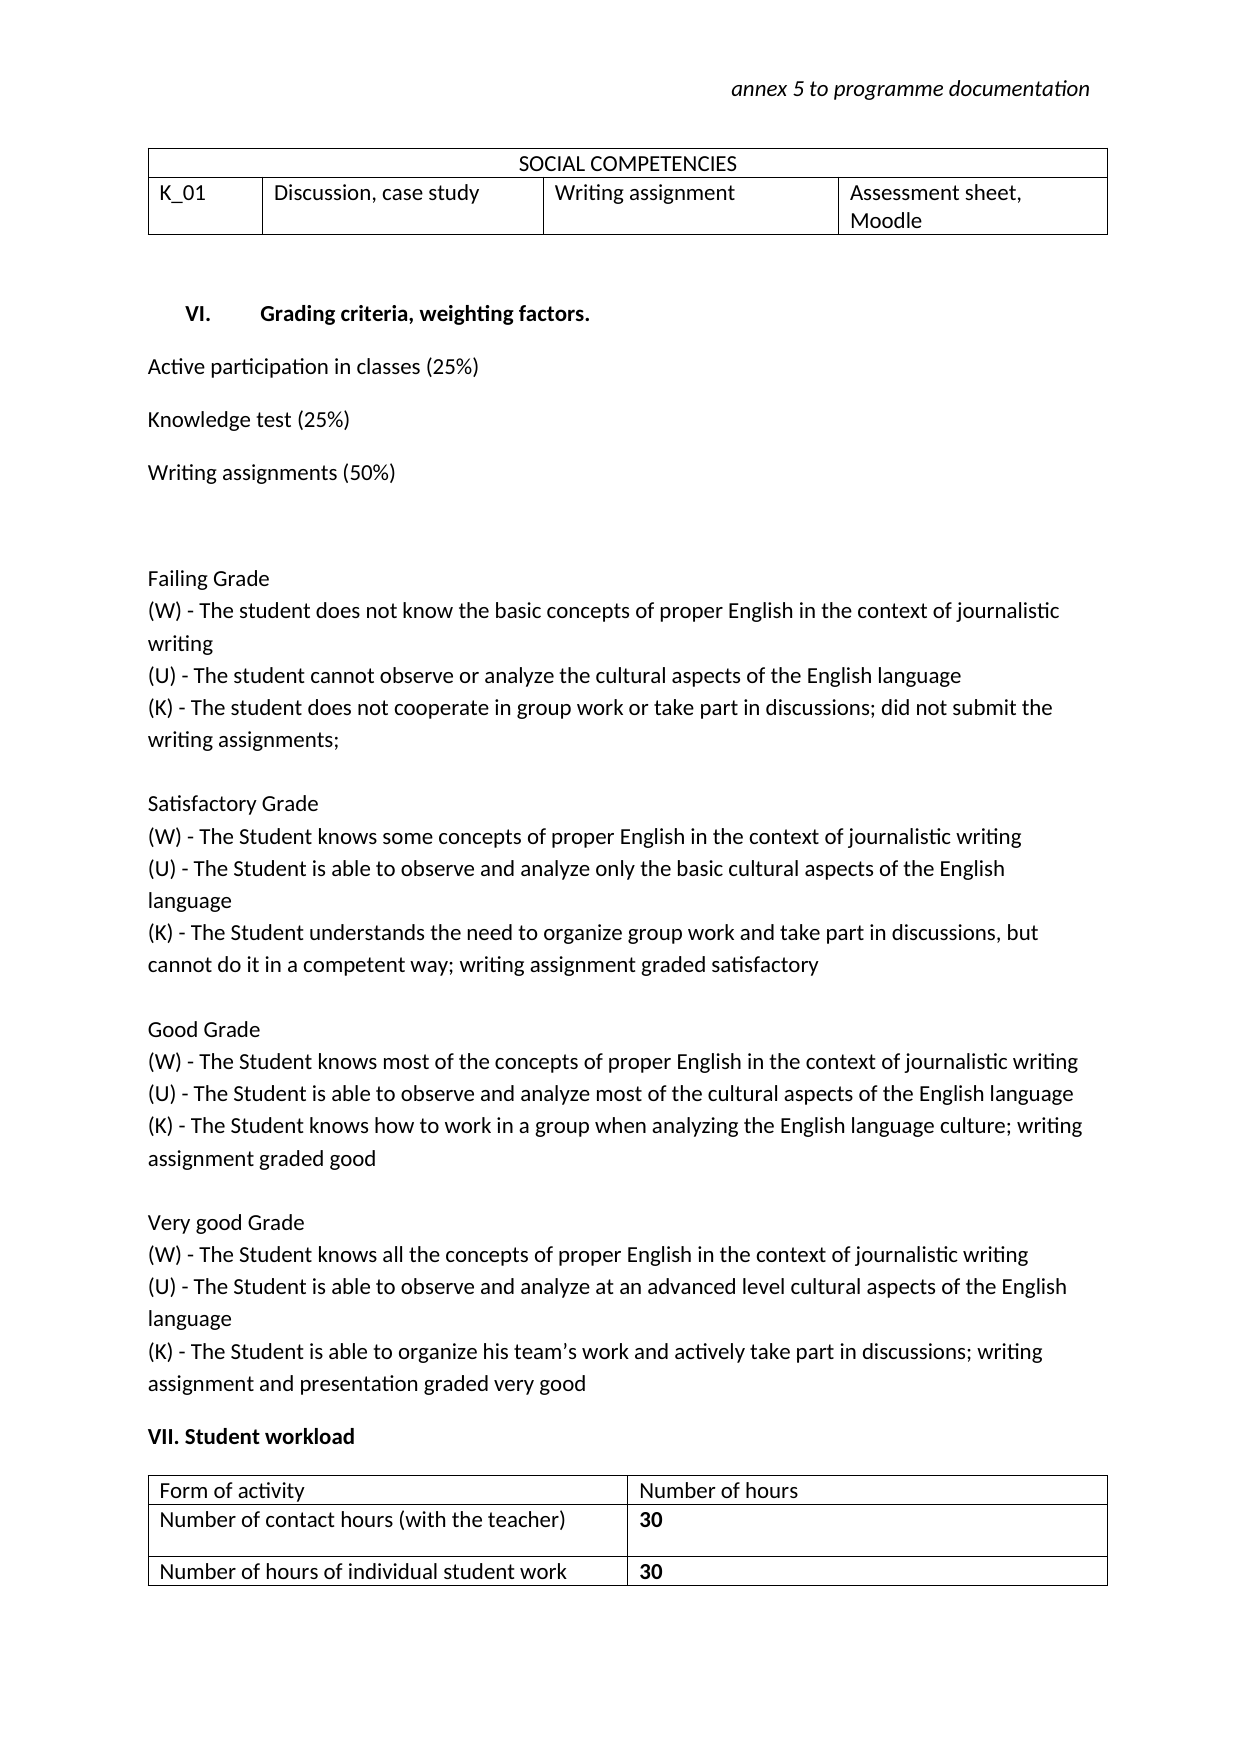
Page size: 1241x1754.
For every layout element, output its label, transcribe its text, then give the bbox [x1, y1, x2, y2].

table_cell K_01 [149, 178, 262, 234]
text Writing assignments (50%) [148, 458, 1093, 486]
table_cell 30 [628, 1557, 1107, 1585]
text Knowledge test (25%) [148, 405, 1093, 433]
table_cell Discussion, case study [263, 178, 543, 234]
text Very good Grade [148, 1208, 1093, 1236]
text Satisfactory Grade [148, 789, 1093, 818]
table_cell Number of contact hours (with the teacher) [149, 1505, 627, 1556]
text (W) - The student does not know the basic concepts of proper English in the context of journalistic writing [148, 596, 1093, 657]
table_cell 30 [628, 1505, 1107, 1556]
table_header Number of hours [628, 1476, 1107, 1504]
text (U) - The Student is able to observe and analyze only the basic cultural aspects of the English language [148, 854, 1093, 914]
text (K) - The Student knows how to work in a group when analyzing the English language culture; writing assignment graded good [148, 1111, 1093, 1172]
table_header Form of activity [149, 1476, 627, 1504]
text (U) - The student cannot observe or analyze the cultural aspects of the English language [148, 661, 1093, 689]
text Active participation in classes (25%) [148, 352, 1093, 380]
text (W) - The Student knows most of the concepts of proper English in the context of journalistic writing [148, 1047, 1093, 1075]
text (K) - The Student is able to organize his team’s work and actively take part in discussions; writing assignment and presentation graded very good [148, 1337, 1093, 1397]
table_cell SOCIAL COMPETENCIES [149, 149, 1107, 177]
text (W) - The Student knows some concepts of proper English in the context of journalistic writing [148, 822, 1093, 850]
text Failing Grade [148, 564, 1093, 592]
text Good Grade [148, 1015, 1093, 1043]
text (U) - The Student is able to observe and analyze at an advanced level cultural aspects of the English language [148, 1272, 1093, 1333]
text VII. Student workload [148, 1422, 1093, 1450]
text (K) - The Student understands the need to organize group work and take part in discussions, but cannot do it in a competent way; writing assignment graded satisfactory [148, 918, 1093, 978]
text (W) - The Student knows all the concepts of proper English in the context of journalistic writing [148, 1240, 1093, 1268]
table_cell Assessment sheet, Moodle [839, 178, 1107, 234]
table_cell Writing assignment [544, 178, 838, 234]
text (U) - The Student is able to observe and analyze most of the cultural aspects of the English language [148, 1079, 1093, 1107]
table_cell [149, 1557, 627, 1585]
text (K) - The student does not cooperate in group work or take part in discussions; did not submit the writing assignments; [148, 693, 1093, 753]
list Grading criteria, weighting factors. [185, 299, 1093, 327]
